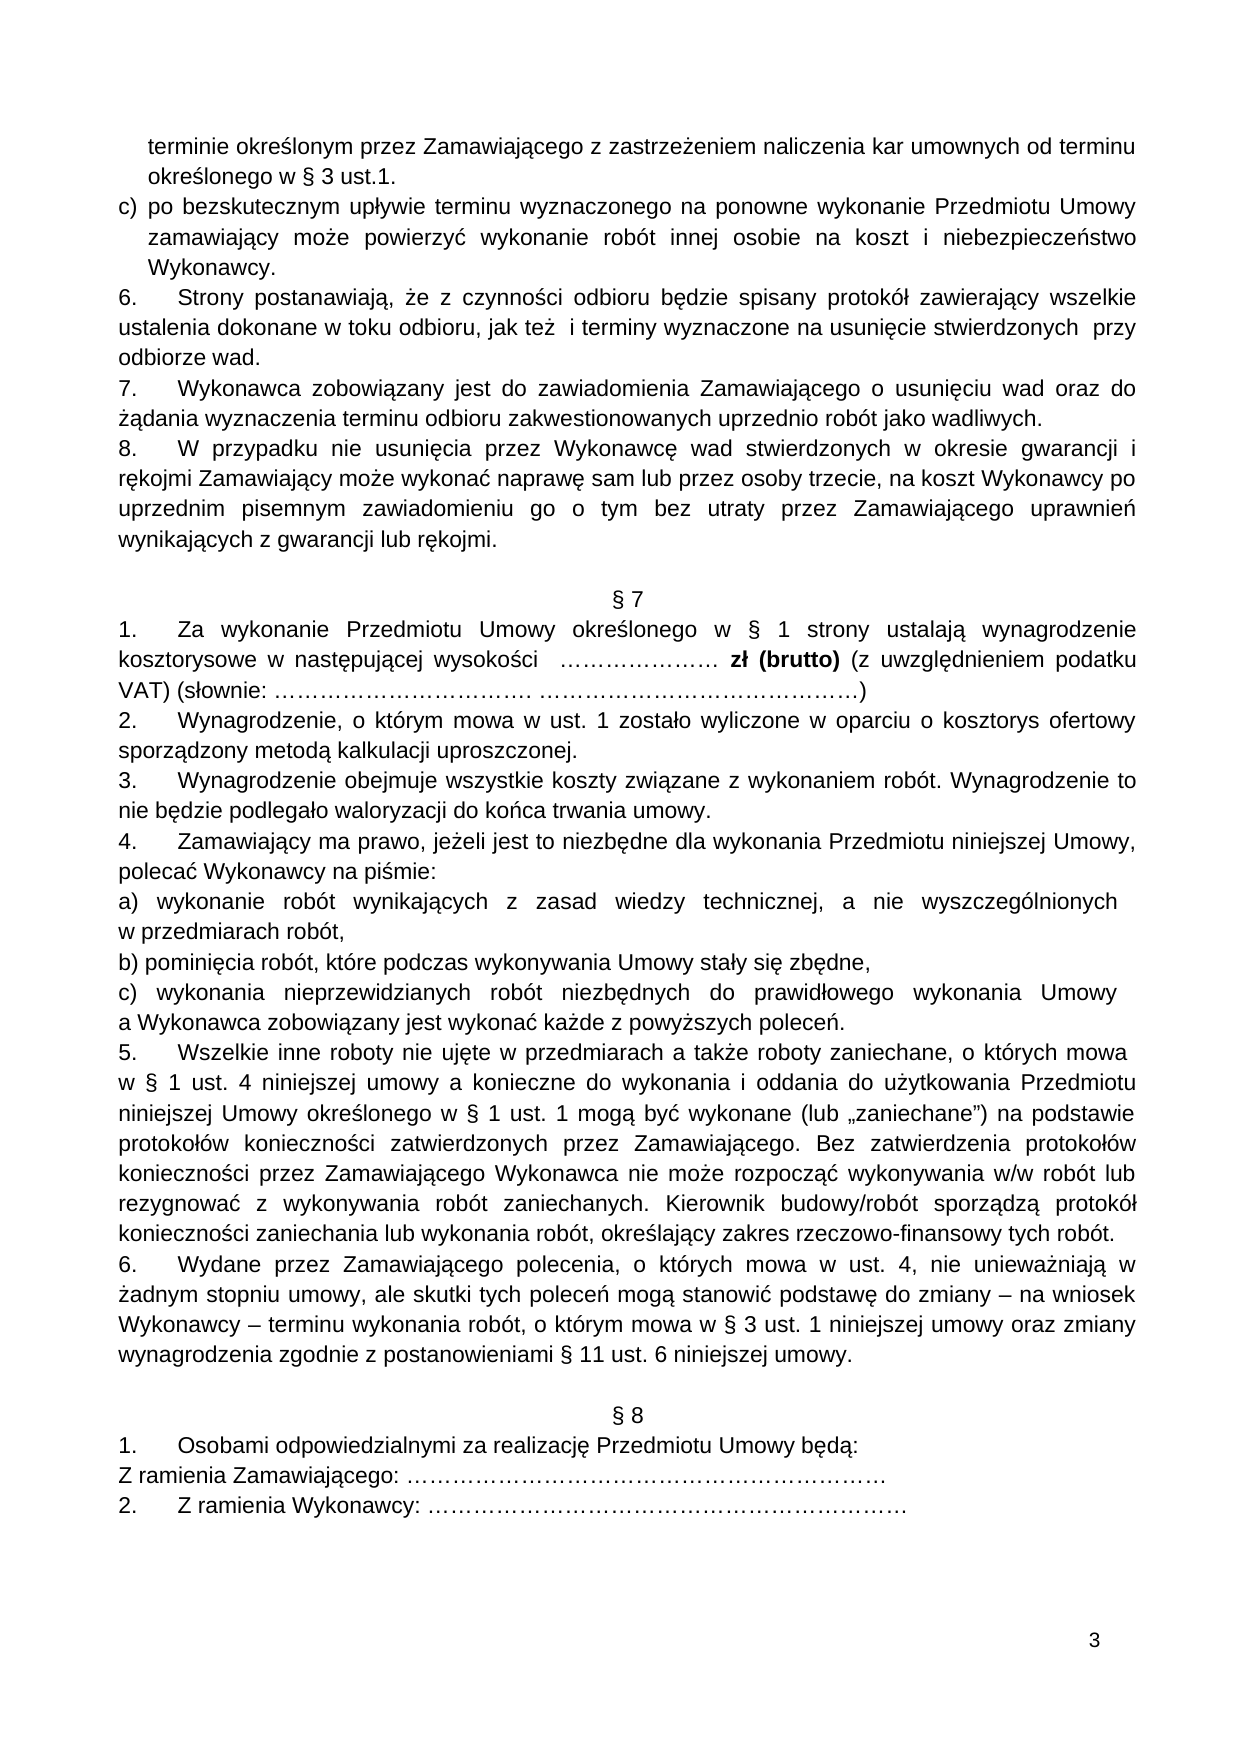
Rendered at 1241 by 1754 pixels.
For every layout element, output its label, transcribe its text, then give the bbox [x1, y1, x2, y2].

list Z ramienia Zamawiającego: ……………………………………………………… [118, 1462, 1137, 1488]
text § 8 [118, 1402, 1137, 1428]
text b) pominięcia robót, które podczas wykonywania Umowy stały się zbędne, [118, 948, 1137, 975]
list Wykonawca zobowiązany jest do zawiadomienia Zamawiającego o usunięciu wad oraz do żądania wyznaczenia terminu odbioru zakwestionowanych uprzednio robót jako wadliwych. [118, 374, 1137, 431]
list Wszelkie inne roboty nie ujęte w przedmiarach a także roboty zaniechane, o których mowa w § 1 ust. 4 niniejszej umowy a konieczne do wykonania i oddania do użytkowania Przedmiotu niniejszej Umowy określonego w § 1 ust. 1 mogą być wykonane (lub „zaniechane”) na podstawie protokołów konieczności zatwierdzonych przez Zamawiającego. Bez zatwierdzenia protokołów konieczności przez Zamawiającego Wykonawca nie może rozpocząć wykonywania w/w robót lub rezygnować z wykonywania robót zaniechanych. Kierownik budowy/robót sporządzą protokół konieczności zaniechania lub wykonania robót, określający zakres rzeczowo-finansowy tych robót. [118, 1039, 1137, 1247]
list Wynagrodzenie, o którym mowa w ust. 1 zostało wyliczone w oparciu o kosztorys ofertowy sporządzony metodą kalkulacji uproszczonej. [118, 707, 1137, 763]
list po bezskutecznym upływie terminu wyznaczonego na ponowne wykonanie Przedmiotu Umowy zamawiający może powierzyć wykonanie robót innej osobie na koszt i niebezpieczeństwo Wykonawcy. [118, 193, 1137, 280]
list Strony postanawiają, że z czynności odbioru będzie spisany protokół zawierający wszelkie ustalenia dokonane w toku odbioru, jak też i terminy wyznaczone na usunięcie stwierdzonych przy odbiorze wad. [118, 284, 1137, 371]
list Za wykonanie Przedmiotu Umowy określonego w § 1 strony ustalają wynagrodzenie kosztorysowe w następującej wysokości ………………… zł (brutto) (z uwzględnieniem podatku VAT) (słownie: ……………………………. ……………………………………) [118, 616, 1137, 703]
list W przypadku nie usunięcia przez Wykonawcę wad stwierdzonych w okresie gwarancji i rękojmi Zamawiający może wykonać naprawę sam lub przez osoby trzecie, na koszt Wykonawcy po uprzednim pisemnym zawiadomieniu go o tym bez utraty przez Zamawiającego uprawnień wynikających z gwarancji lub rękojmi. [118, 435, 1137, 552]
list 2. Z ramienia Wykonawcy: ……………………………………………………… [118, 1492, 1137, 1519]
list Wydane przez Zamawiającego polecenia, o których mowa w ust. 4, nie unieważniają w żadnym stopniu umowy, ale skutki tych poleceń mogą stanowić podstawę do zmiany – na wniosek Wykonawcy – terminu wykonania robót, o którym mowa w § 3 ust. 1 niniejszej umowy oraz zmiany wynagrodzenia zgodnie z postanowieniami § 11 ust. 6 niniejszej umowy. [118, 1251, 1137, 1368]
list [118, 133, 1137, 189]
list Zamawiający ma prawo, jeżeli jest to niezbędne dla wykonania Przedmiotu niniejszej Umowy, polecać Wykonawcy na piśmie: [118, 828, 1137, 884]
text § 7 [118, 586, 1137, 612]
text a) wykonanie robót wynikających z zasad wiedzy technicznej, a nie wyszczególnionych w przedmiarach robót, [118, 888, 1137, 945]
list Wynagrodzenie obejmuje wszystkie koszty związane z wykonaniem robót. Wynagrodzenie to nie będzie podlegało waloryzacji do końca trwania umowy. [118, 767, 1137, 824]
text c) wykonania nieprzewidzianych robót niezbędnych do prawidłowego wykonania Umowy a Wykonawca zobowiązany jest wykonać każde z powyższych poleceń. [118, 979, 1137, 1035]
list Osobami odpowiedzialnymi za realizację Przedmiotu Umowy będą: [118, 1432, 1137, 1458]
